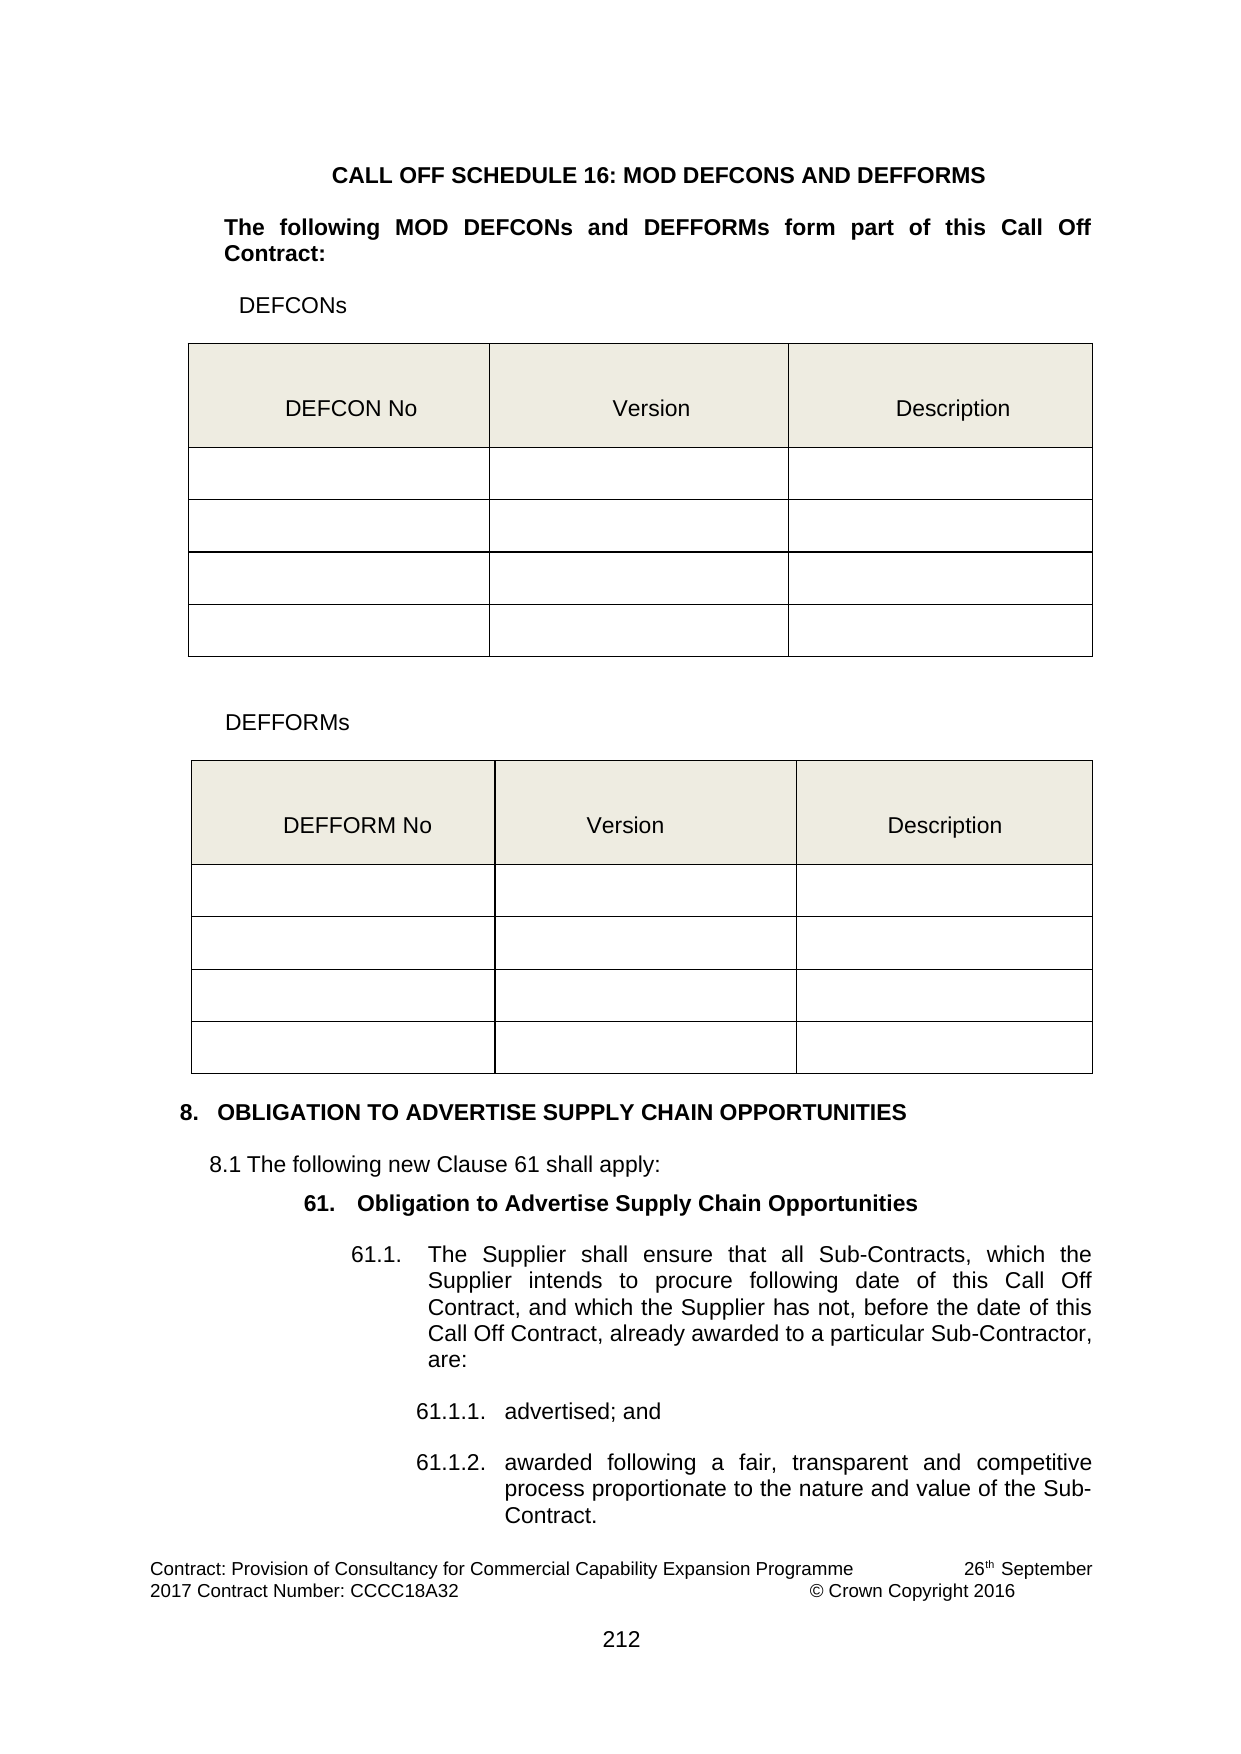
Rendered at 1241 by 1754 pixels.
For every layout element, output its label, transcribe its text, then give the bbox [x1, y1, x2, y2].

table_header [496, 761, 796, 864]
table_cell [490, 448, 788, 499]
list The Supplier shall ensure that all Sub-Contracts, which the Supplier intends to procure following date of this Call Off Contract, and which the Supplier has not, before the date of this Call Off Contract, already awarded to a particular Sub-Contractor, are: [351, 1241, 1093, 1373]
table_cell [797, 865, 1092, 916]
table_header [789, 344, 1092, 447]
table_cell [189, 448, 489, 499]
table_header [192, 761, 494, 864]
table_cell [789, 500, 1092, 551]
text DEFFORMs [150, 709, 1093, 735]
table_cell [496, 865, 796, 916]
text DEFCONs [239, 292, 1093, 318]
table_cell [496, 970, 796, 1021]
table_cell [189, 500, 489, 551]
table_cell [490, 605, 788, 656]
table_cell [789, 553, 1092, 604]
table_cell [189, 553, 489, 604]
text The following new Clause 61 shall apply: [209, 1151, 1093, 1177]
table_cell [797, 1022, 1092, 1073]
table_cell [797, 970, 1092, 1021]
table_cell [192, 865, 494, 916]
subtitle OBLIGATION TO ADVERTISE SUPPLY CHAIN OPPORTUNITIES [179, 1099, 1093, 1126]
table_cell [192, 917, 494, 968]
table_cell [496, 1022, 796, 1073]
text CALL OFF SCHEDULE 16: MOD DEFCONs AND DEFFORMs [150, 162, 1093, 189]
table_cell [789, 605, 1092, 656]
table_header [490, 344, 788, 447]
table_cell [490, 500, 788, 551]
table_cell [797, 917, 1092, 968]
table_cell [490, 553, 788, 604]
list awarded following a fair, transparent and competitive process proportionate to the nature and value of the Sub-Contract. [416, 1449, 1093, 1528]
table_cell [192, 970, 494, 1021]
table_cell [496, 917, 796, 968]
list advertised; and [416, 1398, 1093, 1424]
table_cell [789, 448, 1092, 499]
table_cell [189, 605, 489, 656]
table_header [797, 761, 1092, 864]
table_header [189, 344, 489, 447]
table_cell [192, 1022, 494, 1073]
text The following MOD DEFCONs and DEFFORMs form part of this Call Off Contract: [224, 214, 1093, 267]
list Obligation to Advertise Supply Chain Opportunities [303, 1189, 1093, 1216]
